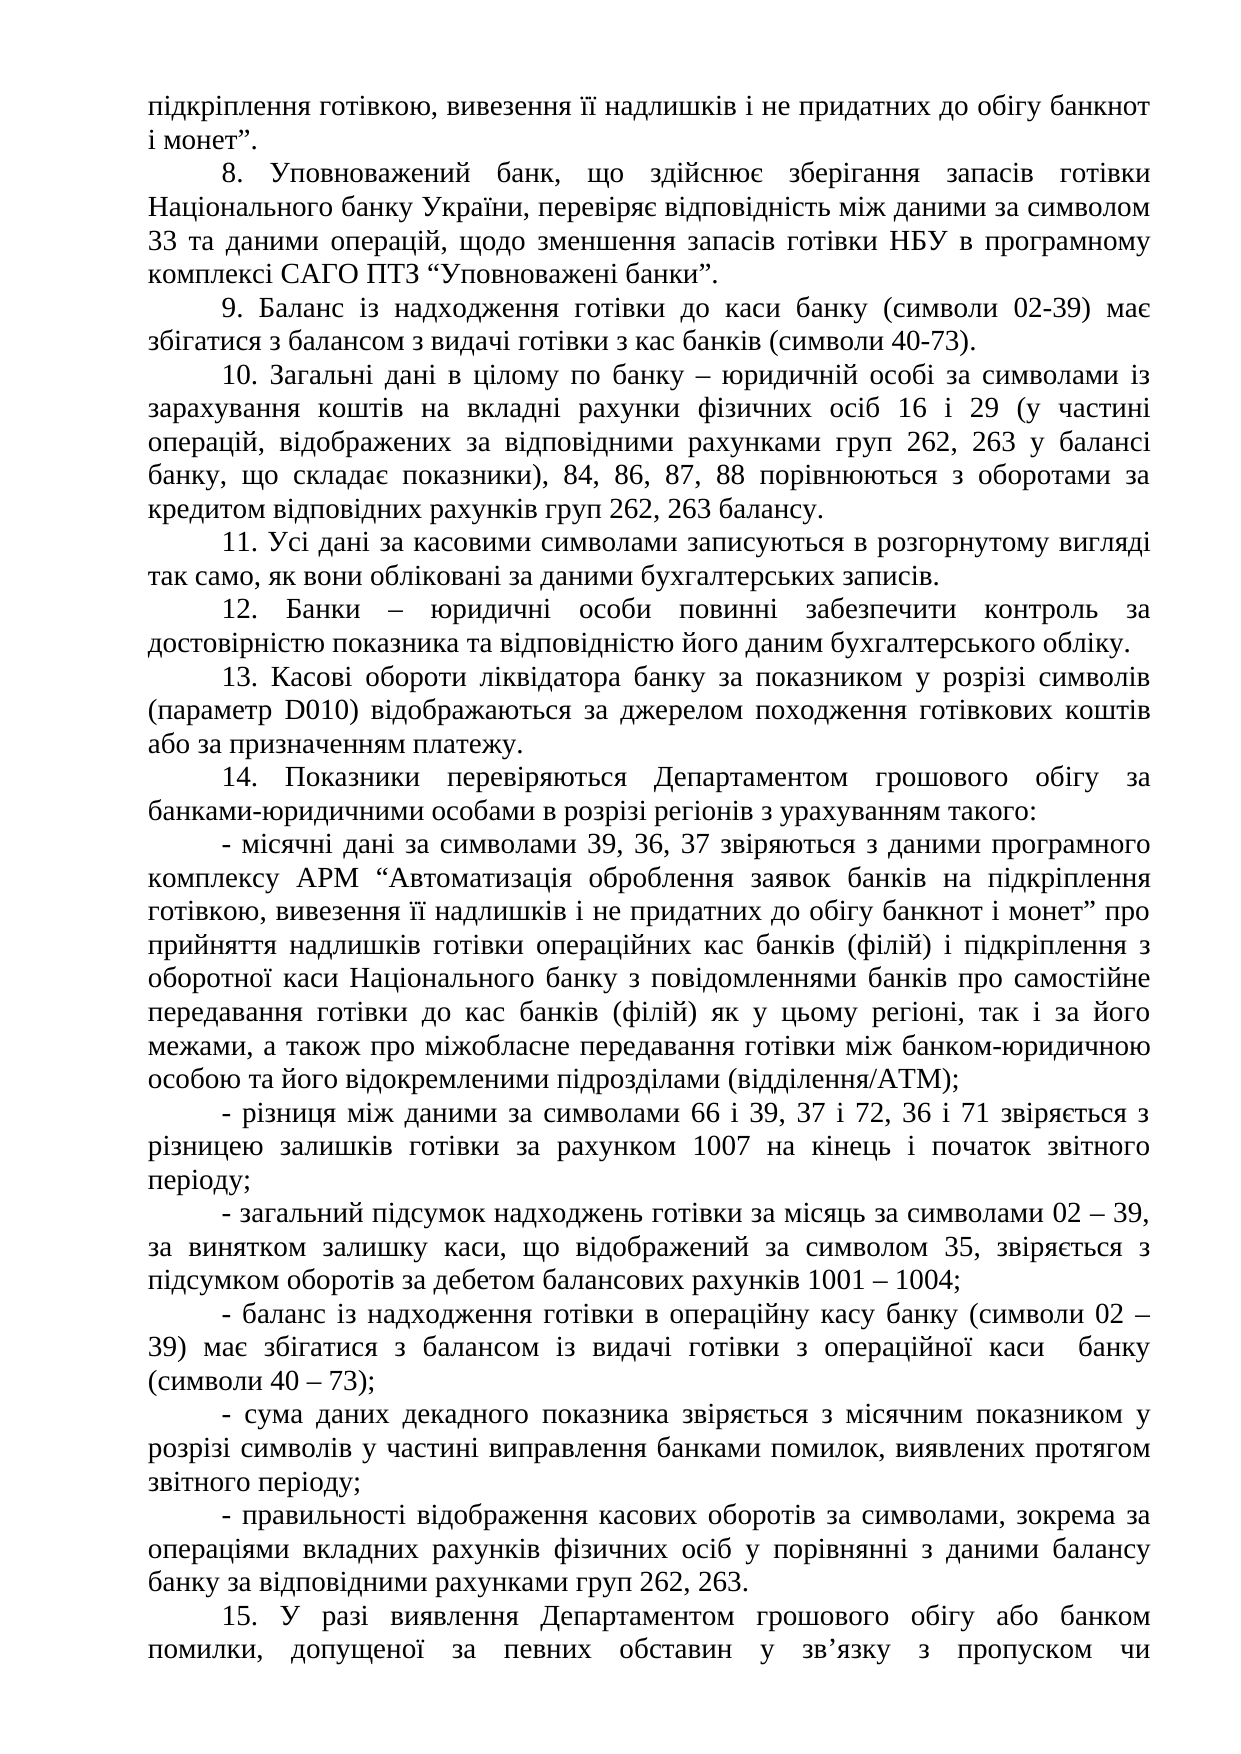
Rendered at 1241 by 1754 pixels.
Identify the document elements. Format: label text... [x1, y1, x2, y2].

text 13. Касові обороти ліквідатора банку за показником у розрізі символів (параметр D010) відображаються за джерелом походження готівкових коштів або за призначенням платежу. [148, 659, 1152, 759]
text - загальний підсумок надходжень готівки за місяць за символами 02 – 39, за винятком залишку каси, що відображений за символом 35, звіряється з підсумком оборотів за дебетом балансових рахунків 1001 – 1004; [148, 1195, 1152, 1296]
text 10. Загальні дані в цілому по банку – юридичній особі за символами із зарахування коштів на вкладні рахунки фізичних осіб 16 і 29 (у частині операцій, відображених за відповідними рахунками груп 262, 263 у балансі банку, що складає показники), 84, 86, 87, 88 порівнюються з оборотами за кредитом відповідних рахунків груп 262, 263 балансу. [148, 357, 1152, 524]
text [148, 1598, 1152, 1665]
text - різниця між даними за символами 66 і 39, 37 і 72, 36 і 71 звіряється з різницею залишків готівки за рахунком 1007 на кінець і початок звітного періоду; [148, 1095, 1152, 1195]
text - баланс із надходження готівки в операційну касу банку (символи 02 – 39) має збігатися з балансом із видачі готівки з операційної каси банку (символи 40 – 73); [148, 1296, 1152, 1397]
text - місячні дані за символами 39, 36, 37 звіряються з даними програмного комплексу АРМ “Автоматизація оброблення заявок банків на підкріплення готівкою, вивезення її надлишків і не придатних до обігу банкнот і монет” про прийняття надлишків готівки операційних кас банків (філій) і підкріплення з оборотної каси Національного банку з повідомленнями банків про самостійне передавання готівки до кас банків (філій) як у цьому регіоні, так і за його межами, а також про міжобласне передавання готівки між банком-юридичною особою та його відокремленими підрозділами (відділення/АТМ); [148, 826, 1152, 1095]
text - правильності відображення касових оборотів за символами, зокрема за операціями вкладних рахунків фізичних осіб у порівнянні з даними балансу банку за відповідними рахунками груп 262, 263. [148, 1497, 1152, 1598]
text 12. Банки – юридичні особи повинні забезпечити контроль за достовірністю показника та відповідністю його даним бухгалтерського обліку. [148, 592, 1152, 659]
text 8. Уповноважений банк, що здійснює зберігання запасів готівки Національного банку України, перевіряє відповідність між даними за символом 33 та даними операцій, щодо зменшення запасів готівки НБУ в програмному комплексі САГО ПТЗ “Уповноважені банки”. [148, 156, 1152, 290]
text 9. Баланс із надходження готівки до каси банку (символи 02-39) має збігатися з балансом з видачі готівки з кас банків (символи 40-73). [148, 290, 1152, 357]
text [148, 88, 1152, 156]
text 11. Усі дані за касовими символами записуються в розгорнутому вигляді так само, як вони обліковані за даними бухгалтерських записів. [148, 524, 1152, 592]
text 14. Показники перевіряються Департаментом грошового обігу за банками-юридичними особами в розрізі регіонів з урахуванням такого: [148, 759, 1152, 826]
text - сума даних декадного показника звіряється з місячним показником у розрізі символів у частині виправлення банками помилок, виявлених протягом звітного періоду; [148, 1397, 1152, 1497]
